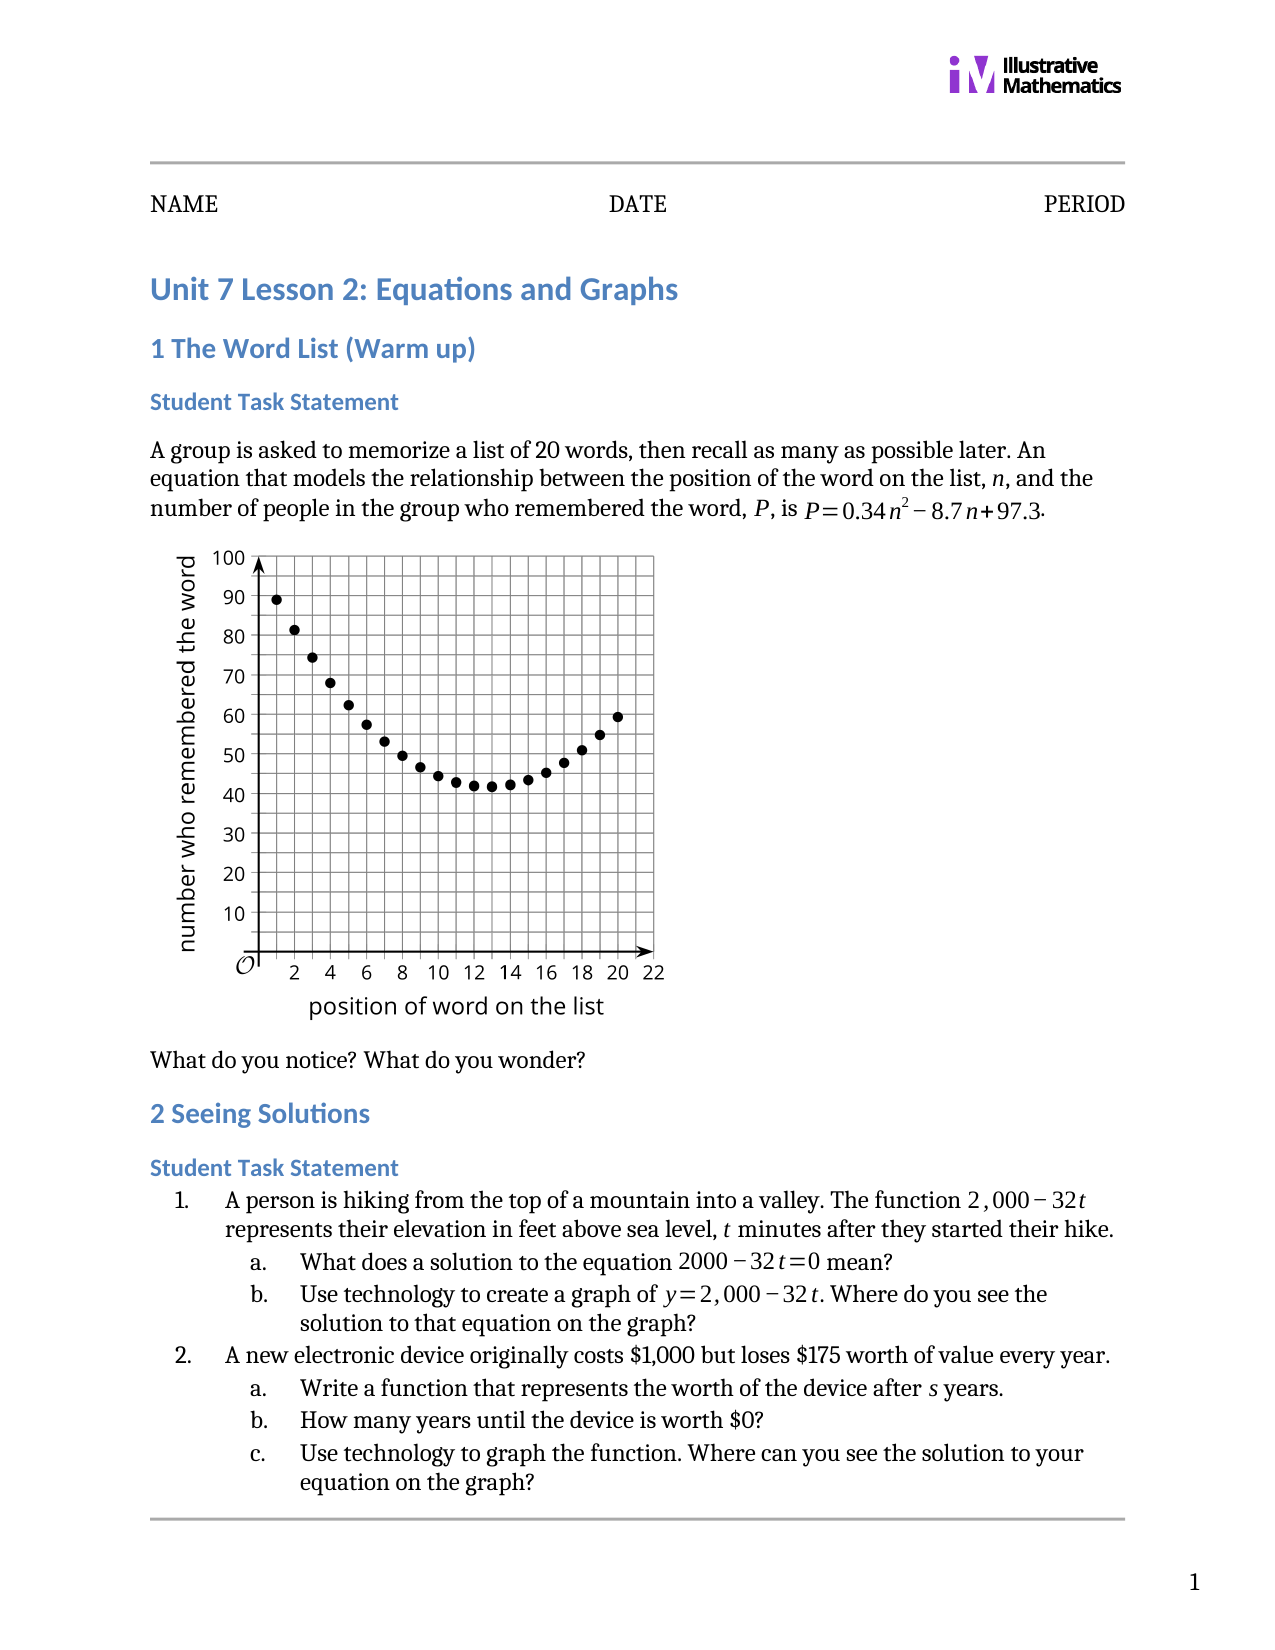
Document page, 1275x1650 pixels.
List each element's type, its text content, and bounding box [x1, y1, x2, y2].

list What does a solution to the equation mean? [250, 1247, 1125, 1276]
list How many years until the device is worth $0? [250, 1406, 1125, 1435]
list A new electronic device originally costs $1,000 but loses $175 worth of value every year. [175, 1341, 1125, 1370]
subtitle Student Task Statement [150, 386, 1125, 417]
picture [168, 543, 673, 1028]
subtitle Unit 7 Lesson 2: Equations and Graphs [150, 268, 1125, 309]
text A group is asked to memorize a list of 20 words, then recall as many as possible later. An equation that models the relationship between the position of the word on the list, , and the number of people in the group who remembered the word, , is . [150, 436, 1125, 524]
picture [949, 55, 1121, 93]
subtitle 1 The Word List (Warm up) [150, 330, 1125, 366]
subtitle Student Task Statement [150, 1152, 1125, 1182]
text What do you notice? What do you wonder? [150, 1046, 1125, 1075]
list Use technology to graph the function. Where can you see the solution to your equation on the graph? [250, 1439, 1125, 1496]
list A person is hiking from the top of a mountain into a valley. The function represents their elevation in feet above sea level, minutes after they started their hike. [175, 1186, 1125, 1244]
list Write a function that represents the worth of the device after years. [250, 1374, 1125, 1402]
subtitle 2 Seeing Solutions [150, 1096, 1125, 1131]
list Use technology to create a graph of . Where do you see the solution to that equation on the graph? [250, 1280, 1125, 1337]
